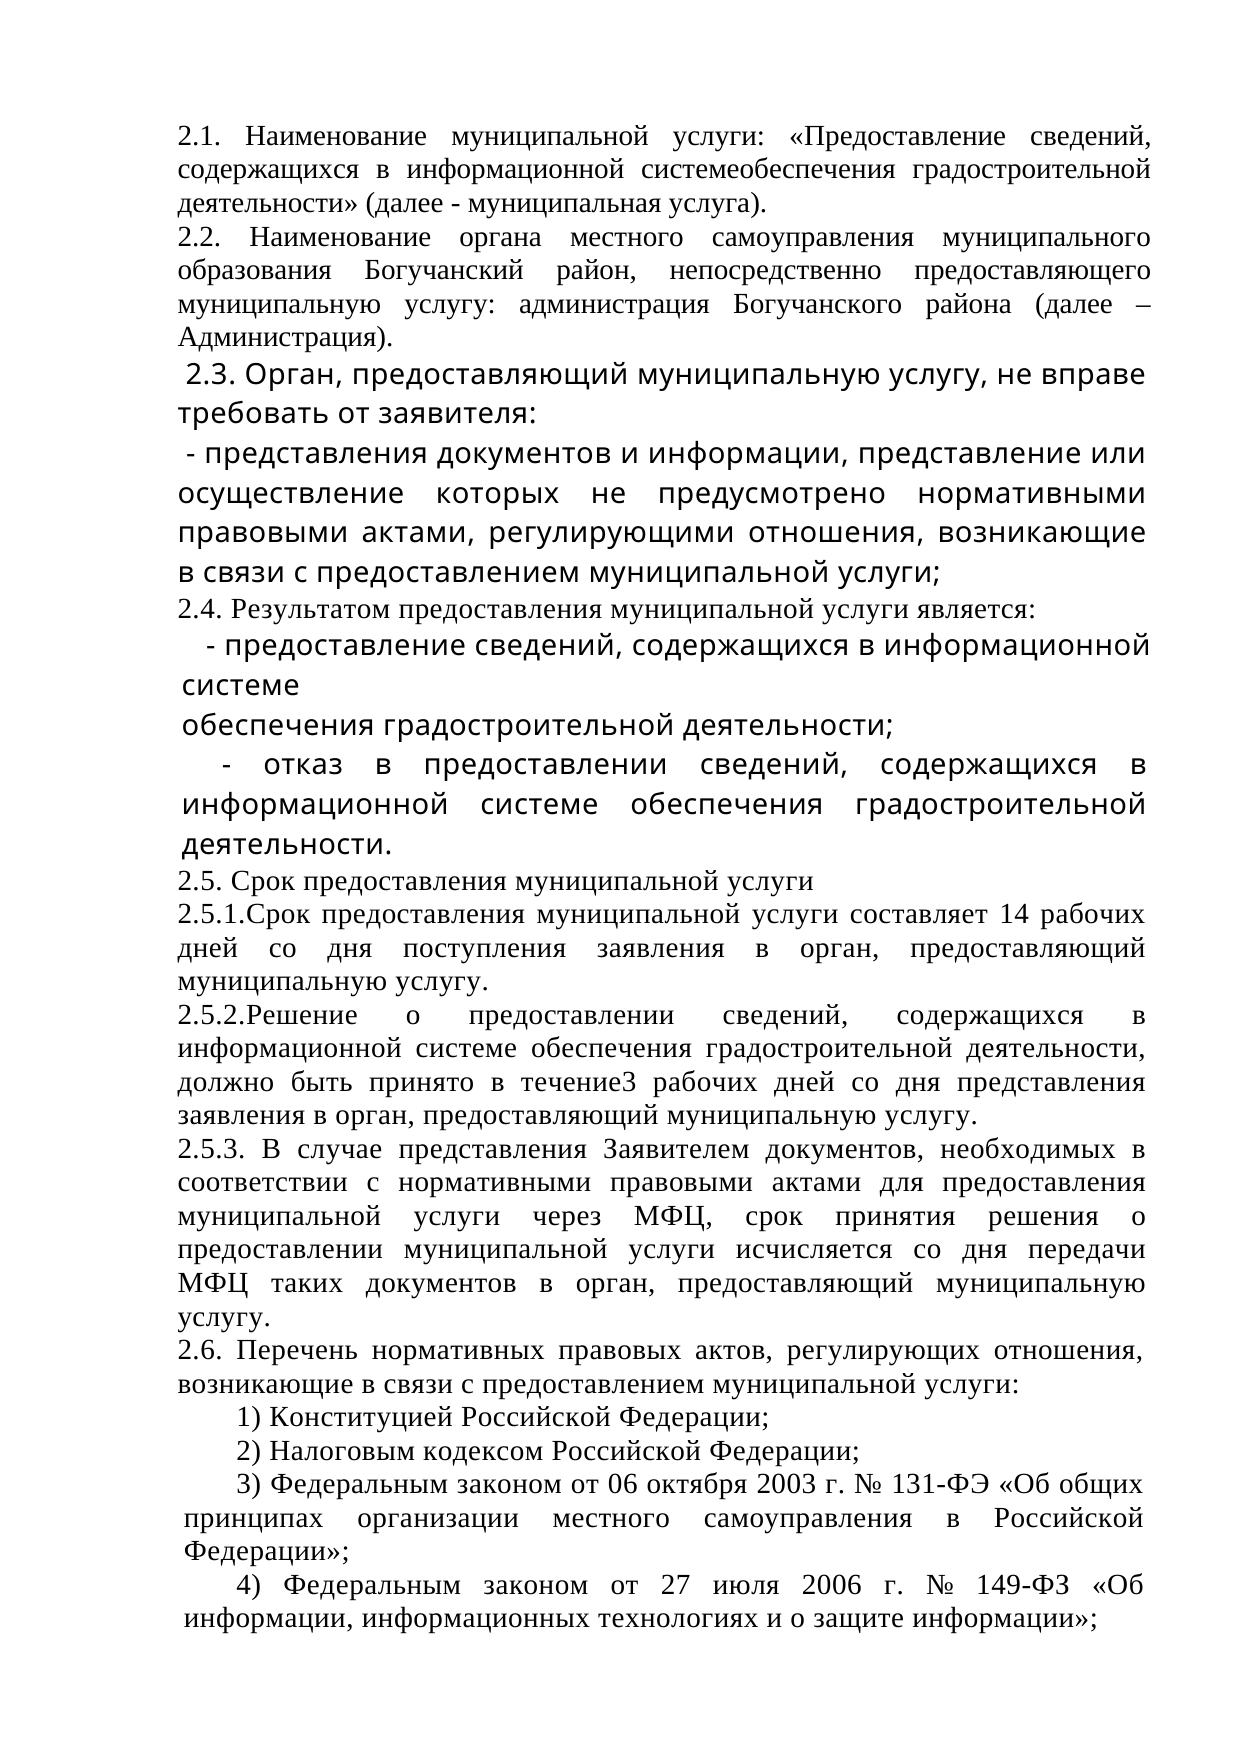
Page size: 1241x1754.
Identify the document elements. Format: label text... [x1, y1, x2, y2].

text 2.2. Наименование органа местного самоуправления муниципального образования Богучанский район, непосредственно предоставляющего муниципальную услугу: администрация Богучанского района (далее – Администрация). [177, 219, 1152, 353]
text - отказ в предоставлении сведений, содержащихся в информационной системе обеспечения градостроительной деятельности. [181, 744, 1147, 863]
text 2.5.3. В случае представления Заявителем документов, необходимых в соответствии с нормативными правовыми актами для предоставления муниципальной услуги через МФЦ, срок принятия решения о предоставлении муниципальной услуги исчисляется со дня передачи МФЦ таких документов в орган, предоставляющий муниципальную услугу. [177, 1131, 1147, 1332]
text 2.6. Перечень нормативных правовых актов, регулирующих отношения, возникающие в связи с предоставлением муниципальной услуги: [177, 1332, 1145, 1399]
text 3) Федеральным законом от 06 октября 2003 г. № 131-ФЭ «Об общих принципах организации местного самоуправления в Российской Федерации»; [184, 1466, 1145, 1567]
text 2.1. Наименование муниципальной услуги: «Предоставление сведений, содержащихся в информационной системеобеспечения градостроительной деятельности» (далее - муниципальная услуга). [177, 118, 1152, 219]
text 2.5.2.Решение о предоставлении сведений, содержащихся в информационной системе обеспечения градостроительной деятельности, должно быть принято в течение3 рабочих дней со дня представления заявления в орган, предоставляющий муниципальную услугу. [177, 997, 1147, 1131]
text 1) Конституцией Российской Федерации; [184, 1399, 1152, 1433]
text 2) Налоговым кодексом Российской Федерации; [184, 1433, 1152, 1466]
text 2.3. Орган, предоставляющий муниципальную услугу, не вправе требовать от заявителя: [177, 353, 1147, 432]
text 2.5.1.Срок предоставления муниципальной услуги составляет 14 рабочих дней со дня поступления заявления в орган, предоставляющий муниципальную услугу. [177, 896, 1147, 997]
text 2.5. Срок предоставления муниципальной услуги [177, 863, 1152, 896]
text - представления документов и информации, представление или осуществление которых не предусмотрено нормативными правовыми актами, регулирующими отношения, возникающие в связи с предоставлением муниципальной услуги; [177, 432, 1147, 591]
text 4) Федеральным законом от 27 июля 2006 г. № 149-ФЗ «Об информации, информационных технологиях и о защите информации»; [184, 1567, 1145, 1634]
text обеспечения градостроительной деятельности; [181, 704, 1152, 744]
text 2.4. Результатом предоставления муниципальной услуги является: [177, 591, 1147, 624]
text - предоставление сведений, содержащихся в информационной системе [181, 624, 1152, 704]
